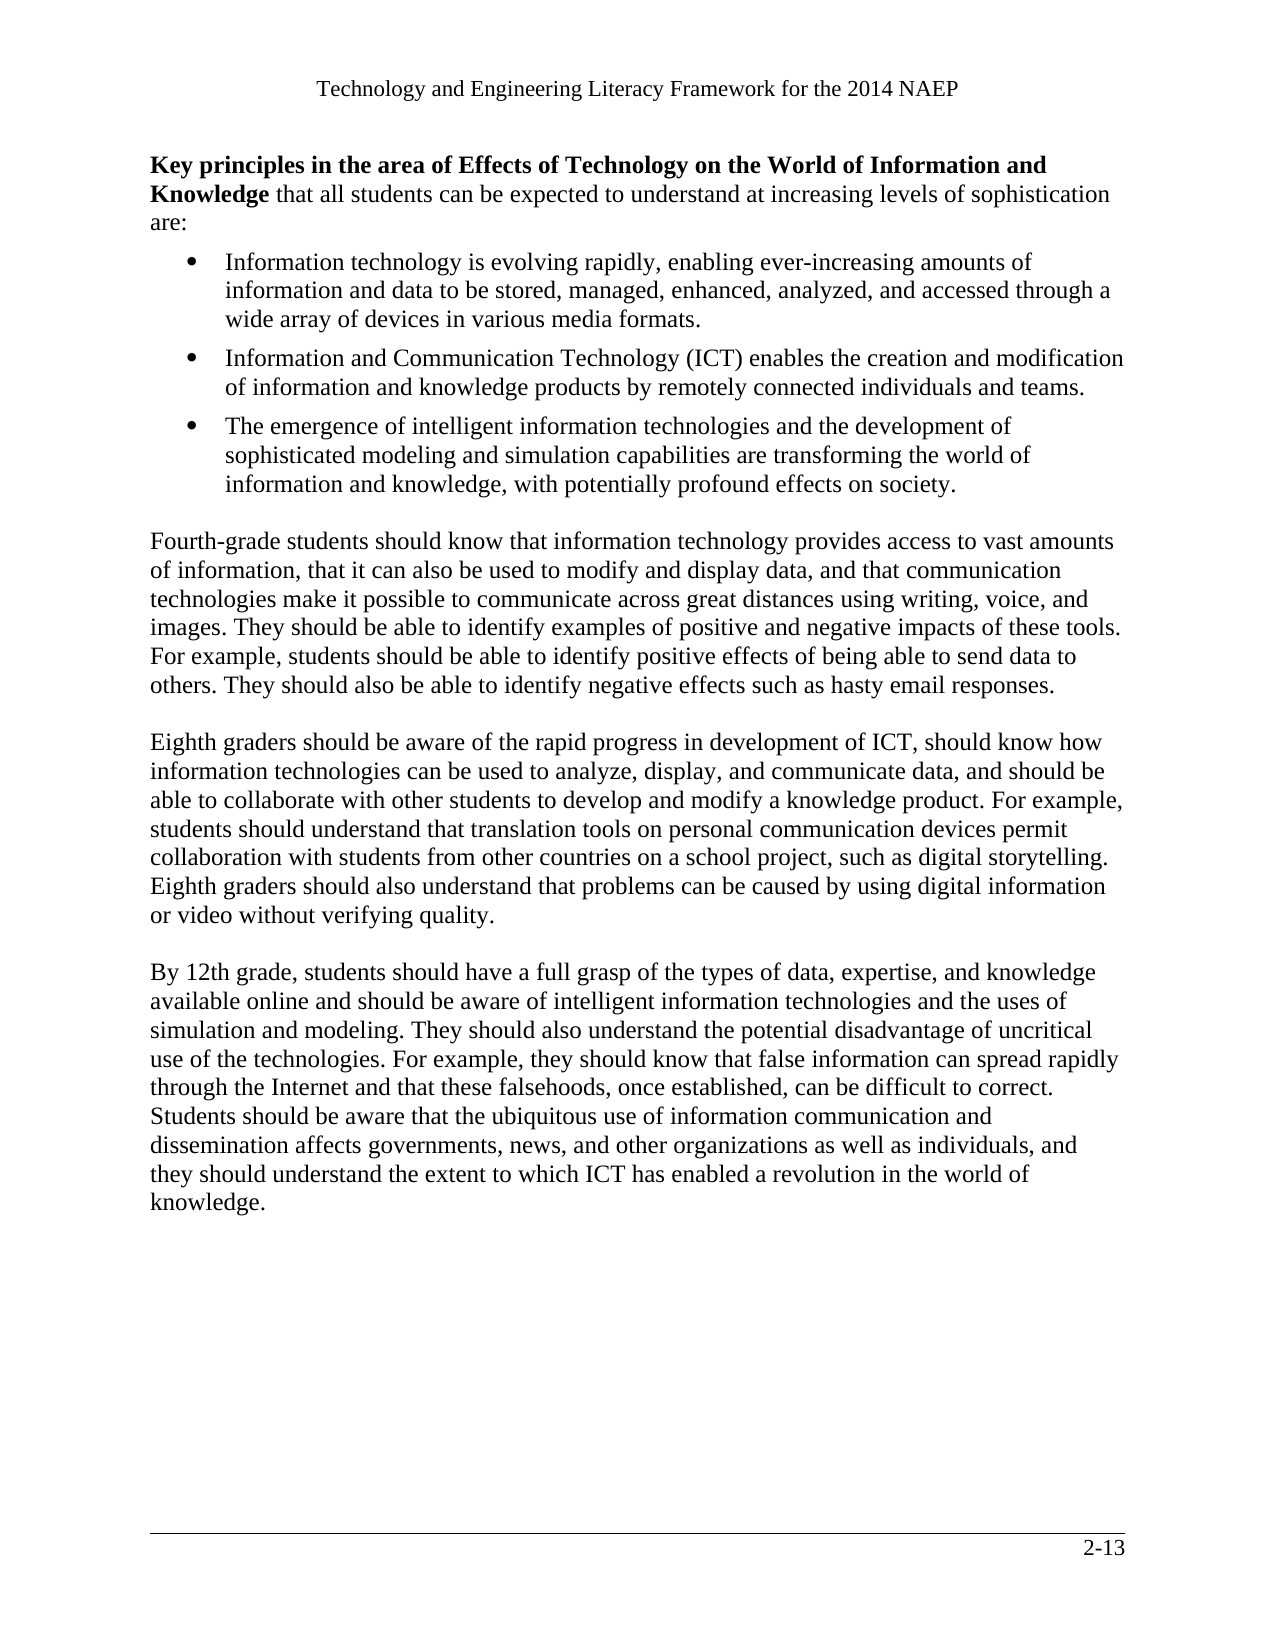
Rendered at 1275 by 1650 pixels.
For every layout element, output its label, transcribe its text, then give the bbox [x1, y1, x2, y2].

text Key principles in the area of Effects of Technology on the World of Information and Knowledge that all students can be expected to understand at increasing levels of sophistication are: [150, 150, 1125, 236]
text Fourth-grade students should know that information technology provides access to vast amounts of information, that it can also be used to modify and display data, and that communication technologies make it possible to communicate across great distances using writing, voice, and images. They should be able to identify examples of positive and negative impacts of these tools. For example, students should be able to identify positive effects of being able to send data to others. They should also be able to identify negative effects such as hasty email responses. [150, 526, 1125, 699]
list The emergence of intelligent information technologies and the development of sophisticated modeling and simulation capabilities are transforming the world of information and knowledge, with potentially profound effects on society. [187, 411, 1125, 497]
text By 12th grade, students should have a full grasp of the types of data, expertise, and knowledge available online and should be aware of intelligent information technologies and the uses of simulation and modeling. They should also understand the potential disadvantage of uncritical use of the technologies. For example, they should know that false information can spread rapidly through the Internet and that these falsehoods, once established, can be difficult to correct. Students should be aware that the ubiquitous use of information communication and dissemination affects governments, news, and other organizations as well as individuals, and they should understand the extent to which ICT has enabled a revolution in the world of knowledge. [150, 957, 1125, 1216]
text Eighth graders should be aware of the rapid progress in development of ICT, should know how information technologies can be used to analyze, display, and communicate data, and should be able to collaborate with other students to develop and modify a knowledge product. For example, students should understand that translation tools on personal communication devices permit collaboration with students from other countries on a school project, such as digital storytelling. Eighth graders should also understand that problems can be caused by using digital information or video without verifying quality. [150, 727, 1125, 929]
list Information technology is evolving rapidly, enabling ever-increasing amounts of information and data to be stored, managed, enhanced, analyzed, and accessed through a wide array of devices in various media formats. [187, 247, 1125, 333]
list Information and Communication Technology (ICT) enables the creation and modification of information and knowledge products by remotely connected individuals and teams. [187, 343, 1125, 401]
